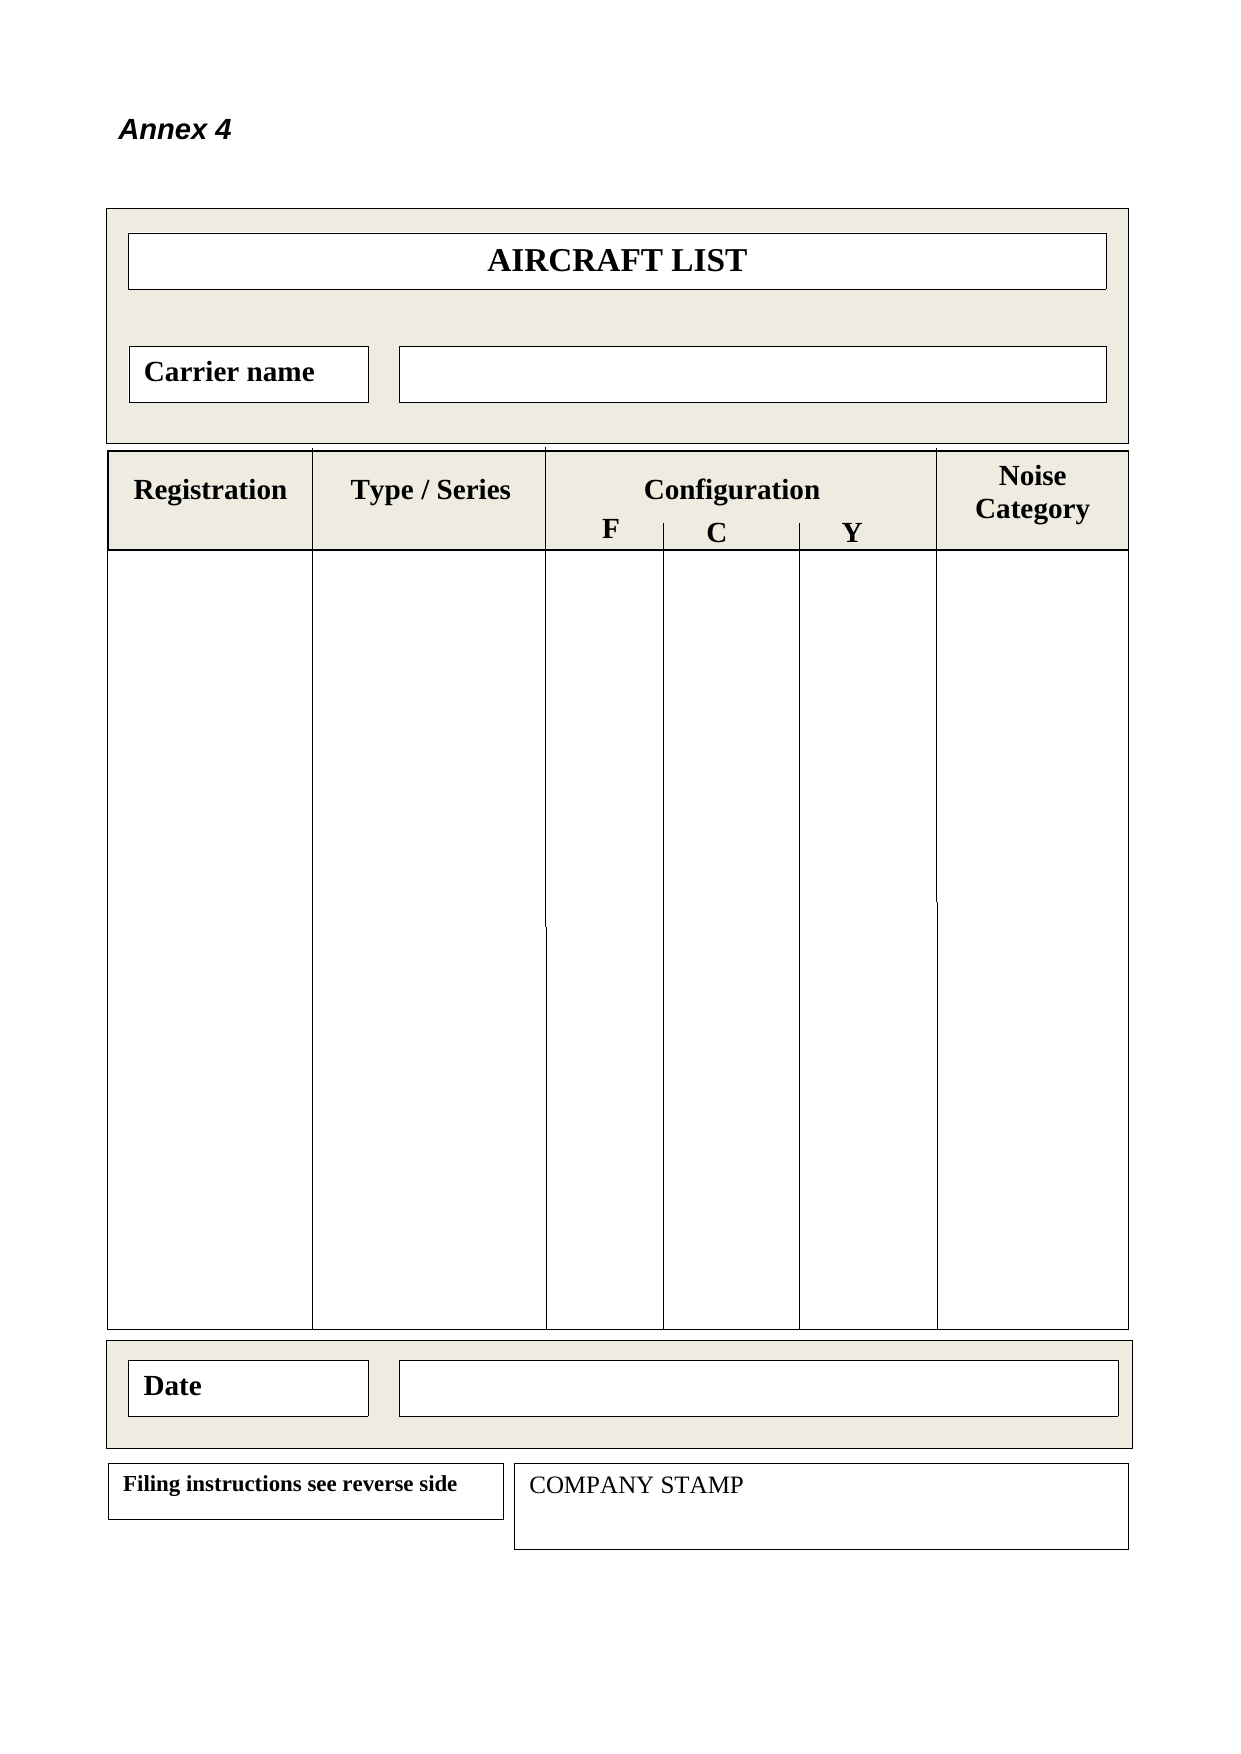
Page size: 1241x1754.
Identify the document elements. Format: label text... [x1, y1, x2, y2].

table_header [107, 1341, 1132, 1448]
text Annex 4 [118, 112, 1122, 146]
table_header [107, 209, 1128, 443]
